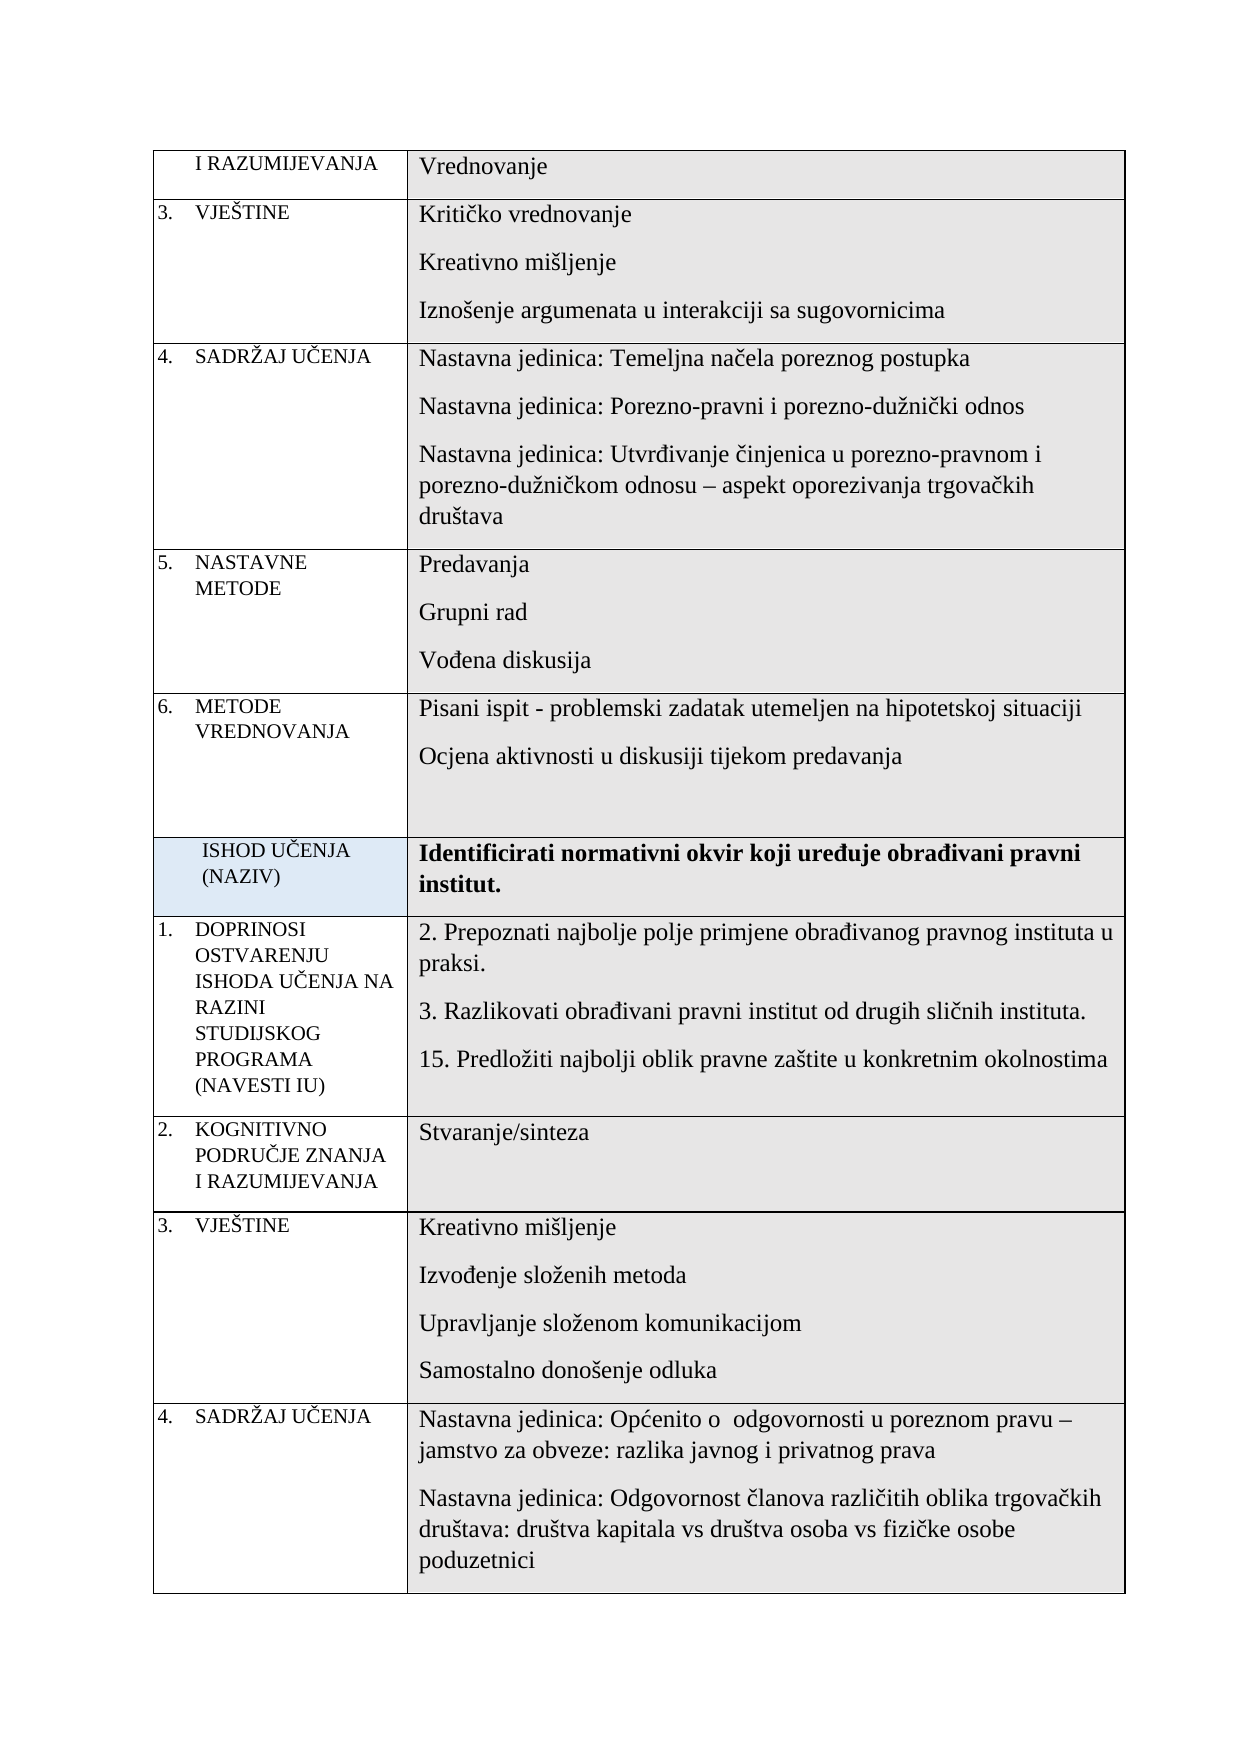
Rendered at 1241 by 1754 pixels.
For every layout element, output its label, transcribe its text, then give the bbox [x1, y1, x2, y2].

table_cell SADRŽAJ UČENJA [154, 344, 407, 548]
table_cell KOGNITIVNO PODRUČJE ZNANJA I RAZUMIJEVANJA [154, 1117, 407, 1211]
table_cell METODE VREDNOVANJA [154, 694, 407, 837]
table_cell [154, 151, 407, 198]
table_cell 2. Prepoznati najbolje polje primjene obrađivanog pravnog instituta u praksi. 3. Razlikovati obrađivani pravni institut od drugih sličnih instituta. 15. Predložiti najbolji oblik pravne zaštite u konkretnim okolnostima [408, 917, 1124, 1116]
table_cell Pisani ispit - problemski zadatak utemeljen na hipotetskoj situaciji Ocjena aktivnosti u diskusiji tijekom predavanja [408, 694, 1124, 837]
table_cell Kritičko vrednovanje Kreativno mišljenje Iznošenje argumenata u interakciji sa sugovornicima [408, 200, 1124, 342]
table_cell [408, 1404, 1124, 1592]
table_cell Nastavna jedinica: Temeljna načela poreznog postupka Nastavna jedinica: Porezno-pravni i porezno-dužnički odnos Nastavna jedinica: Utvrđivanje činjenica u porezno-pravnom i porezno-dužničkom odnosu – aspekt oporezivanja trgovačkih društava [408, 344, 1124, 548]
table_cell Identificirati normativni okvir koji uređuje obrađivani pravni institut. [408, 838, 1124, 916]
table_cell Vrednovanje [408, 151, 1124, 198]
table_cell NASTAVNE METODE [154, 550, 407, 692]
table_cell Predavanja Grupni rad Vođena diskusija [408, 550, 1124, 692]
table_cell VJEŠTINE [154, 1213, 407, 1403]
table_cell DOPRINOSI OSTVARENJU ISHODA UČENJA NA RAZINI STUDIJSKOG PROGRAMA (NAVESTI IU) [154, 917, 407, 1116]
table_cell ISHOD UČENJA (NAZIV) [154, 838, 407, 916]
table_cell VJEŠTINE [154, 200, 407, 342]
table_cell Stvaranje/sinteza [408, 1117, 1124, 1211]
table_cell SADRŽAJ UČENJA [154, 1404, 407, 1592]
table_cell Kreativno mišljenje Izvođenje složenih metoda Upravljanje složenom komunikacijom Samostalno donošenje odluka [408, 1213, 1124, 1403]
